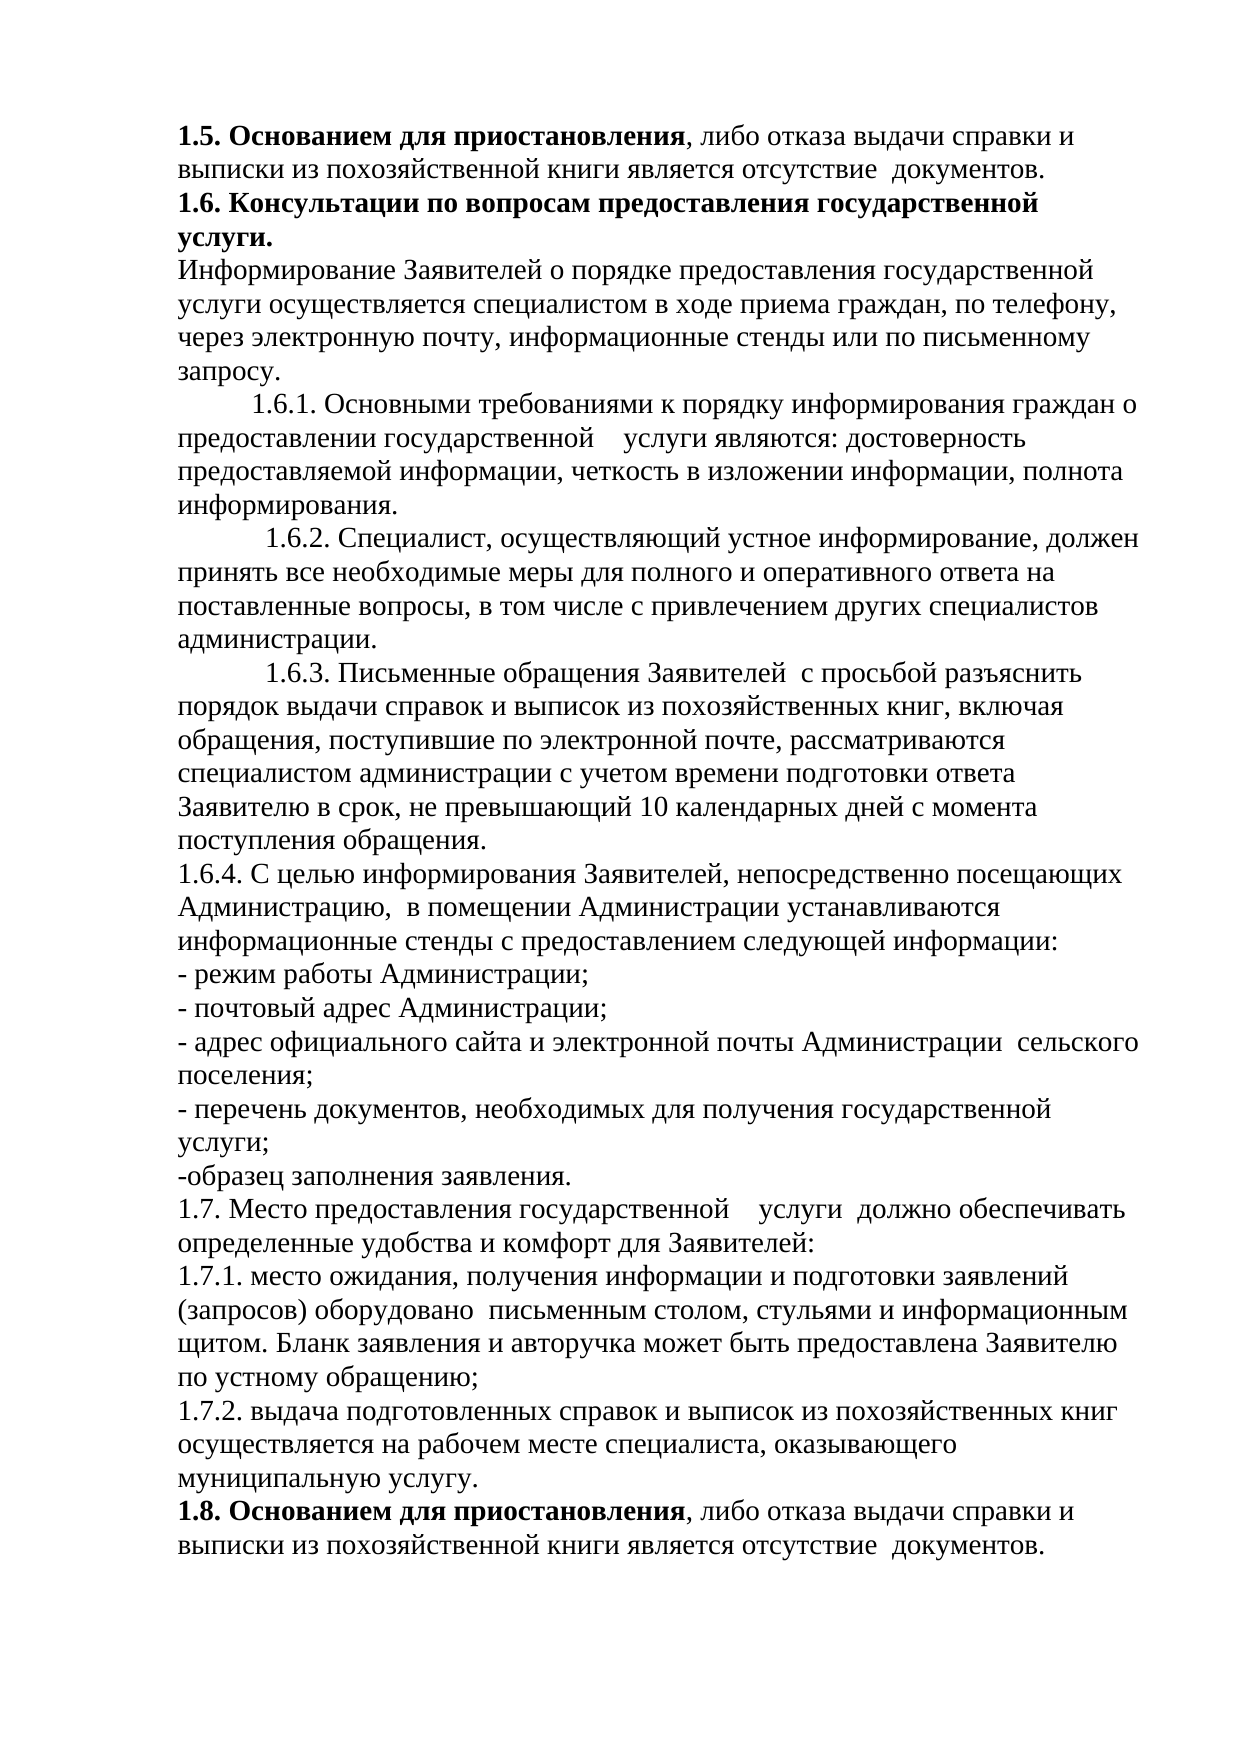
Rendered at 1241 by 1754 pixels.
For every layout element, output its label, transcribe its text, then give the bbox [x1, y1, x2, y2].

text 1.7.1. место ожидания, получения информации и подготовки заявлений (запросов) оборудовано письменным столом, стульями и информационным щитом. Бланк заявления и авторучка может быть предоставлена Заявителю по устному обращению; [177, 1258, 1152, 1393]
text - перечень документов, необходимых для получения государственной услуги; [177, 1091, 1152, 1158]
text 1.7. Место предоставления государственной услуги должно обеспечивать определенные удобства и комфорт для Заявителей: [177, 1191, 1152, 1258]
text 1.7.2. выдача подготовленных справок и выписок из похозяйственных книг осуществляется на рабочем месте специалиста, оказывающего муниципальную услугу. [177, 1393, 1152, 1493]
text 1.6.4. С целью информирования Заявителей, непосредственно посещающих Администрацию, в помещении Администрации устанавливаются информационные стенды с предоставлением следующей информации: [177, 856, 1152, 957]
text 1.5. Основанием для приостановления, либо отказа выдачи справки и выписки из похозяйственной книги является отсутствие документов. [177, 118, 1152, 185]
text 1.8. Основанием для приостановления, либо отказа выдачи справки и выписки из похозяйственной книги является отсутствие документов. [177, 1493, 1152, 1560]
text - режим работы Администрации; [177, 957, 1152, 990]
text -образец заполнения заявления. [177, 1158, 1152, 1191]
text 1.6.1. Основными требованиями к порядку информирования граждан о предоставлении государственной услуги являются: достоверность предоставляемой информации, четкость в изложении информации, полнота информирования. 1.6.2. Специалист, осуществляющий устное информирование, должен принять все необходимые меры для полного и оперативного ответа на поставленные вопросы, в том числе с привлечением других специалистов администрации. 1.6.3. Письменные обращения Заявителей с просьбой разъяснить порядок выдачи справок и выписок из похозяйственных книг, включая обращения, поступившие по электронной почте, рассматриваются специалистом администрации с учетом времени подготовки ответа Заявителю в срок, не превышающий 10 календарных дней с момента поступления обращения. [177, 386, 1152, 856]
text - адрес официального сайта и электронной почты Администрации сельского поселения; [177, 1024, 1152, 1091]
text - почтовый адрес Администрации; [177, 990, 1152, 1024]
text 1.6. Консультации по вопросам предоставления государственной услуги. [177, 185, 1152, 252]
text Информирование Заявителей о порядке предоставления государственной услуги осуществляется специалистом в ходе приема граждан, по телефону, через электронную почту, информационные стенды или по письменному запросу. [177, 252, 1152, 386]
